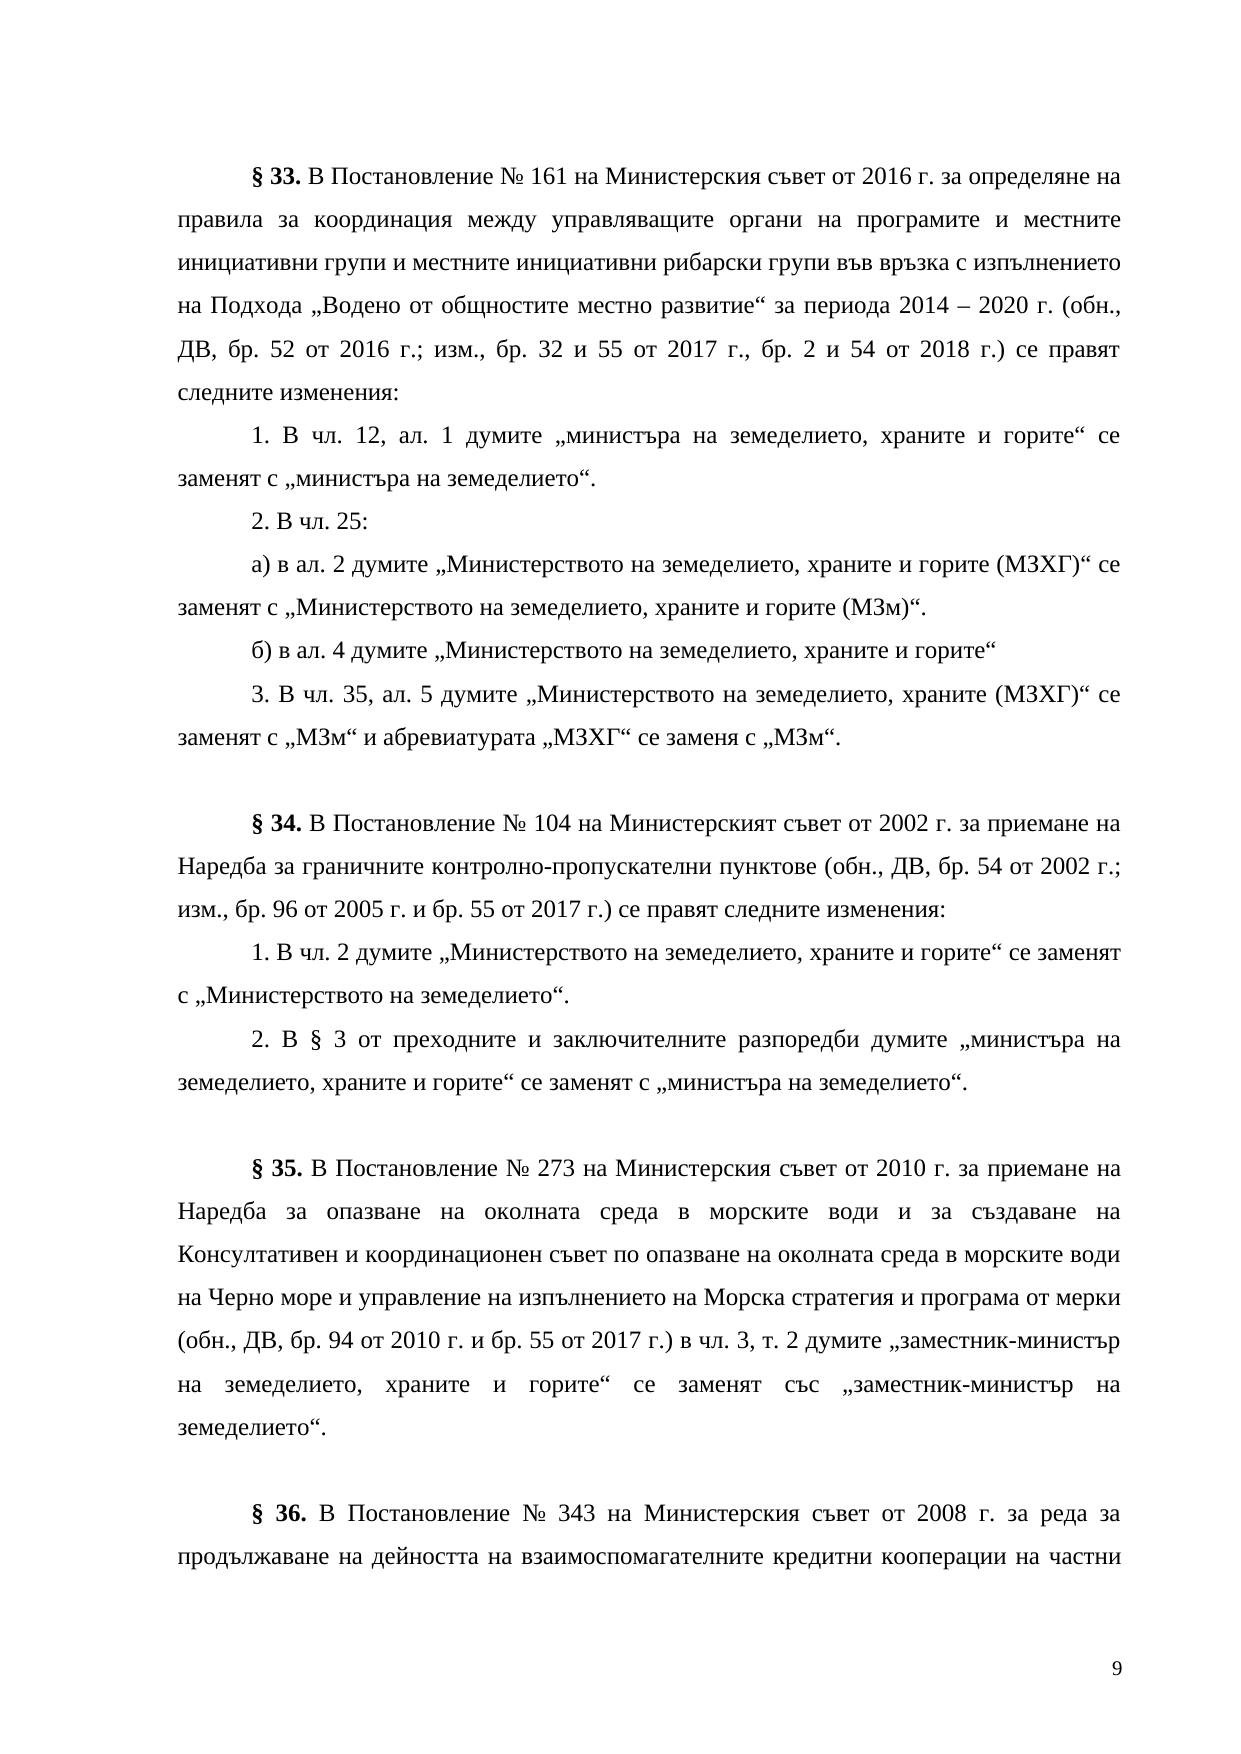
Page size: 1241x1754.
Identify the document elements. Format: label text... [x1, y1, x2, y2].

text § 33. В Постановление № 161 на Министерския съвет от 2016 г. за определяне на правила за координация между управляващите органи на програмите и местните инициативни групи и местните инициативни рибарски групи във връзка с изпълнението на Подхода „Водено от общностите местно развитие“ за периода 2014 – 2020 г. (обн., ДВ, бр. 52 от 2016 г.; изм., бр. 32 и 55 от 2017 г., бр. 2 и 54 от 2018 г.) се правят следните изменения: [177, 161, 1122, 406]
text § 34. В Постановление № 104 на Министерският съвет от 2002 г. за приемане на Наредба за граничните контролно-пропускателни пунктове (обн., ДВ, бр. 54 от 2002 г.; изм., бр. 96 от 2005 г. и бр. 55 от 2017 г.) се правят следните изменения: [177, 808, 1122, 923]
text 1. В чл. 2 думите „Министерството на земеделието, храните и горите“ се заменят с „Министерството на земеделието“. [177, 937, 1122, 1009]
text б) в ал. 4 думите „Министерството на земеделието, храните и горите“ [177, 636, 1122, 664]
text § 35. В Постановление № 273 на Министерския съвет от 2010 г. за приемане на Наредба за опазване на околната среда в морските води и за създаване на Консултативен и координационен съвет по опазване на околната среда в морските води на Черно море и управление на изпълнението на Морска стратегия и програма от мерки (обн., ДВ, бр. 94 от 2010 г. и бр. 55 от 2017 г.) в чл. 3, т. 2 думите „заместник-министър на земеделието, храните и горите“ се заменят със „заместник-министър на земеделието“. [177, 1153, 1122, 1441]
text 2. В § 3 от преходните и заключителните разпоредби думите „министъра на земеделието, храните и горите“ се заменят с „министъра на земеделието“. [177, 1024, 1122, 1096]
text 3. В чл. 35, ал. 5 думите „Министерството на земеделието, храните (МЗХГ)“ се заменят с „МЗм“ и абревиатурата „МЗХГ“ се заменя с „МЗм“. [177, 679, 1122, 751]
text 2. В чл. 25: [177, 506, 1122, 535]
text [177, 1498, 1122, 1570]
text а) в ал. 2 думите „Министерството на земеделието, храните и горите (МЗХГ)“ се заменят с „Министерството на земеделието, храните и горите (МЗм)“. [177, 549, 1122, 621]
text 1. В чл. 12, ал. 1 думите „министъра на земеделието, храните и горите“ се заменят с „министъра на земеделието“. [177, 420, 1122, 492]
